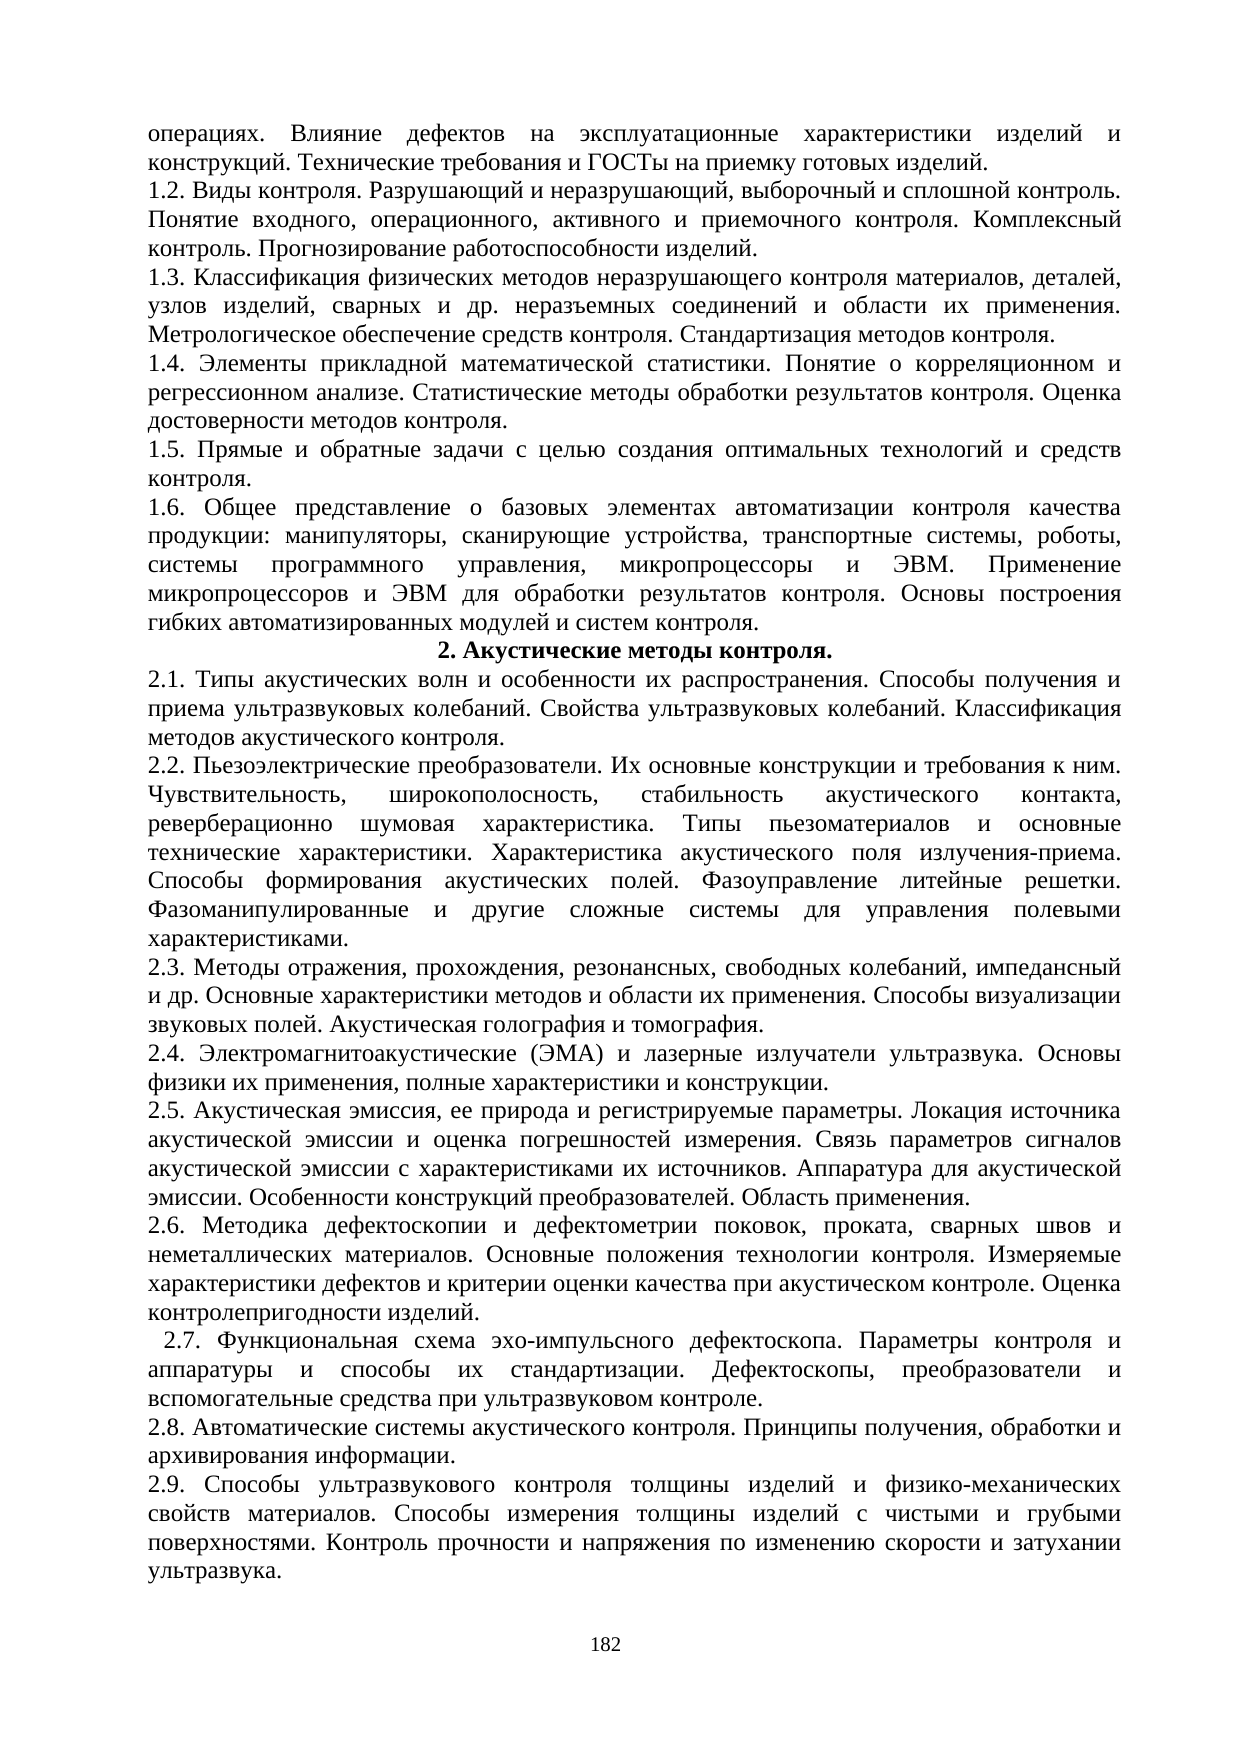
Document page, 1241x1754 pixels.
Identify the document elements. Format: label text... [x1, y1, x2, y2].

text 2.1. Типы акустических волн и особенности их распространения. Способы получения и приема ультразвуковых колебаний. Свойства ультразвуковых колебаний. Классификация методов акустического контроля. [148, 664, 1122, 751]
text 2.8. Автоматические системы акустического контроля. Принципы получения, обработки и архивирования информации. [148, 1412, 1122, 1469]
text 2.5. Акустическая эмиссия, ее природа и регистрируемые параметры. Локация источника акустической эмиссии и оценка погрешностей измерения. Связь параметров сигналов акустической эмиссии с характеристиками их источников. Аппаратура для акустической эмиссии. Особенности конструкций преобразователей. Область применения. [148, 1096, 1122, 1211]
text 1.3. Классификация физических методов неразрушающего контроля материалов, деталей, узлов изделий, сварных и др. неразъемных соединений и области их применения. Метрологическое обеспечение средств контроля. Стандартизация методов контроля. [148, 262, 1122, 348]
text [148, 118, 1122, 176]
text 2.6. Методика дефектоскопии и дефектометрии поковок, проката, сварных швов и неметаллических материалов. Основные положения технологии контроля. Измеряемые характеристики дефектов и критерии оценки качества при акустическом контроле. Оценка контролепригодности изделий. [148, 1211, 1122, 1326]
text 2.4. Электромагнитоакустические (ЭМА) и лазерные излучатели ультразвука. Основы физики их применения, полные характеристики и конструкции. [148, 1038, 1122, 1096]
text 2.2. Пьезоэлектрические преобразователи. Их основные конструкции и требования к ним. Чувствительность, широкополосность, стабильность акустического контакта, реверберационно шумовая характеристика. Типы пьезоматериалов и основные технические характеристики. Характеристика акустического поля излучения-приема. Способы формирования акустических полей. Фазоуправление литейные решетки. Фазоманипулированные и другие сложные системы для управления полевыми характеристиками. [148, 751, 1122, 952]
text 2.7. Функциональная схема эхо-импульсного дефектоскопа. Параметры контроля и аппаратуры и способы их стандартизации. Дефектоскопы, преобразователи и вспомогательные средства при ультразвуковом контроле. [148, 1326, 1122, 1412]
text 1.6. Общее представление о базовых элементах автоматизации контроля качества продукции: манипуляторы, сканирующие устройства, транспортные системы, роботы, системы программного управления, микропроцессоры и ЭВМ. Применение микропроцессоров и ЭВМ для обработки результатов контроля. Основы построения гибких автоматизированных модулей и систем контроля. [148, 492, 1122, 636]
text 1.2. Виды контроля. Разрушающий и неразрушающий, выборочный и сплошной контроль. Понятие входного, операционного, активного и приемочного контроля. Комплексный контроль. Прогнозирование работоспособности изделий. [148, 176, 1122, 262]
text 2.3. Методы отражения, прохождения, резонансных, свободных колебаний, импедансный и др. Основные характеристики методов и области их применения. Способы визуализации звуковых полей. Акустическая голография и томография. [148, 952, 1122, 1038]
text 2.9. Способы ультразвукового контроля толщины изделий и физико-механических свойств материалов. Способы измерения толщины изделий с чистыми и грубыми поверхностями. Контроль прочности и напряжения по изменению скорости и затухании ультразвука. [148, 1469, 1122, 1584]
text 1.4. Элементы прикладной математической статистики. Понятие о корреляционном и регрессионном анализе. Статистические методы обработки результатов контроля. Оценка достоверности методов контроля. [148, 348, 1122, 434]
text 1.5. Прямые и обратные задачи с целью создания оптимальных технологий и средств контроля. [148, 434, 1122, 492]
text 2. Акустические методы контроля. [148, 636, 1122, 664]
